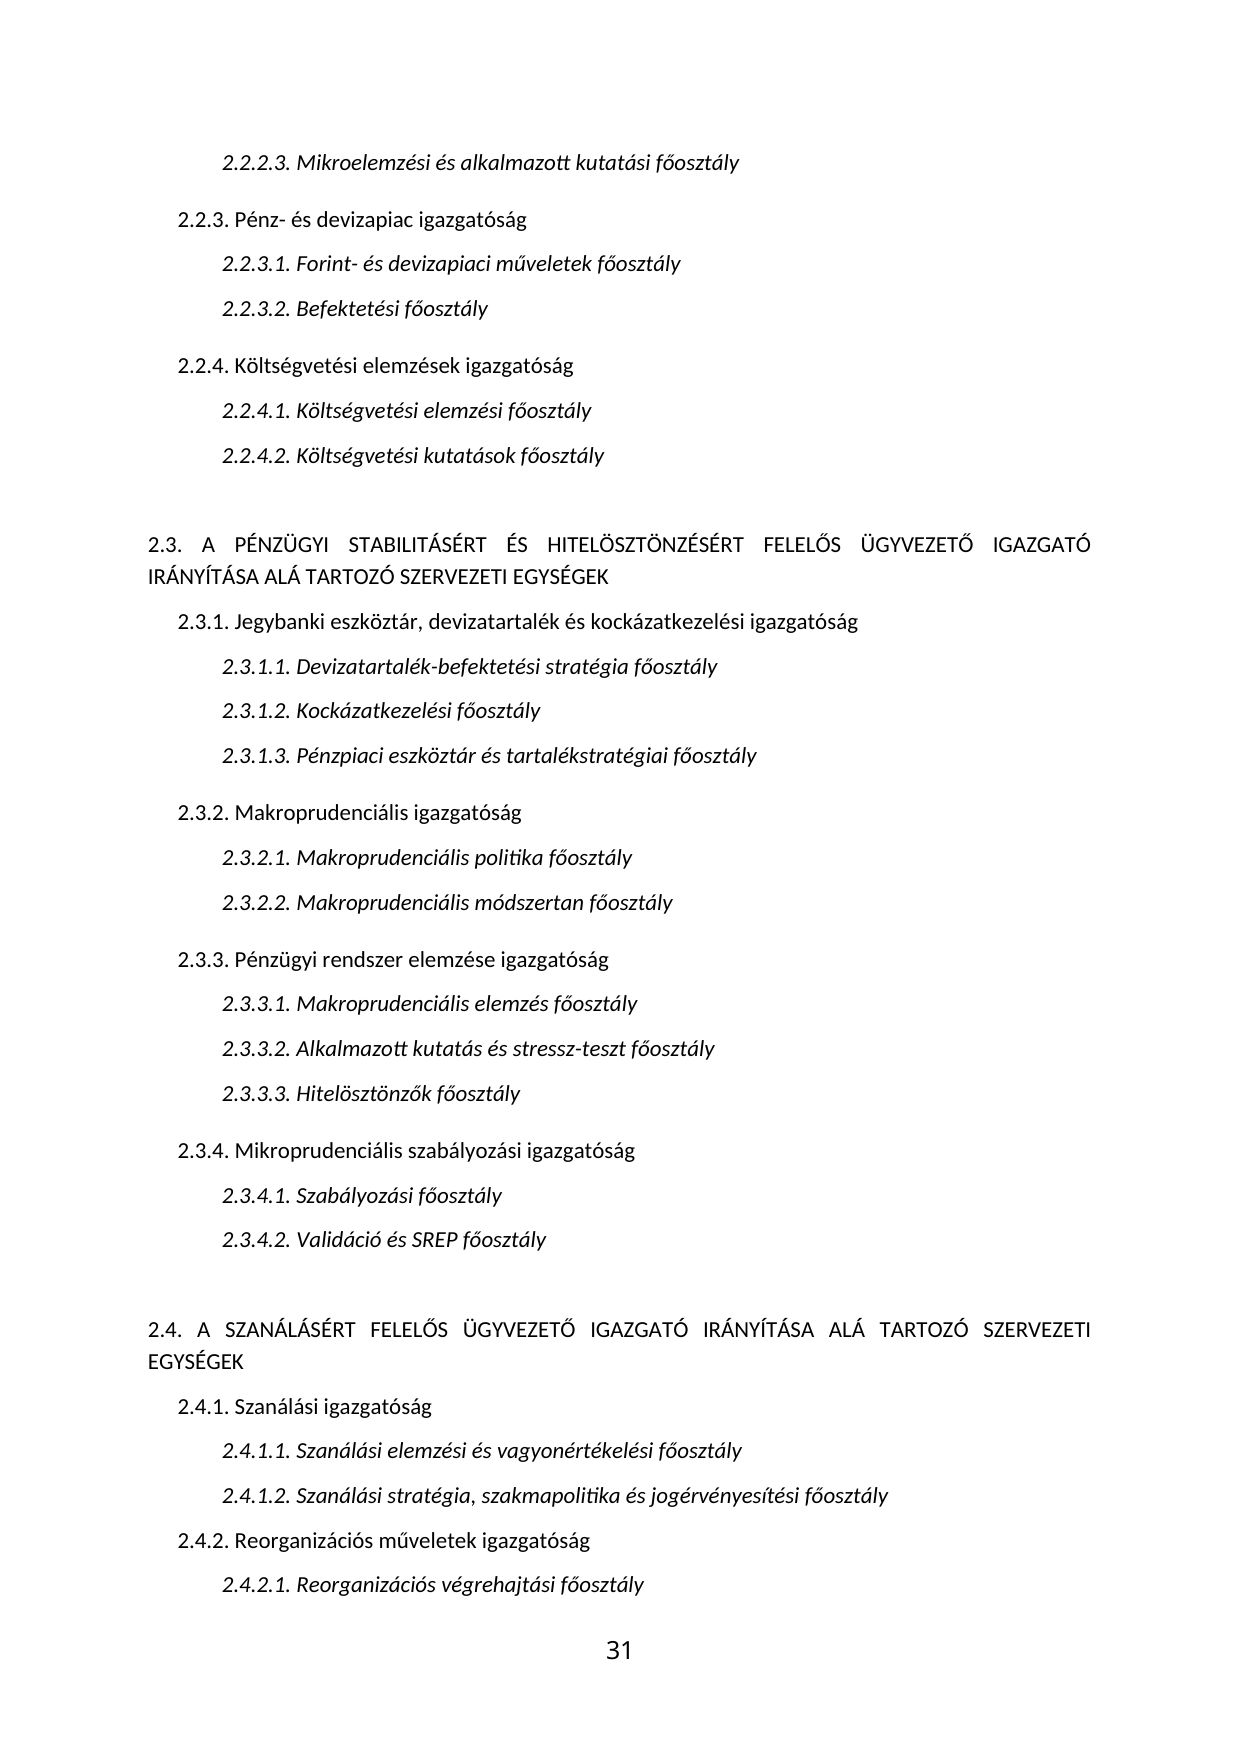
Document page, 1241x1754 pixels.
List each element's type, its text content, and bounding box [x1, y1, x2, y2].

text 2.2.4.2. Költségvetési kutatások főosztály [222, 441, 1092, 469]
text 2.3.3.3. Hitelösztönzők főosztály [222, 1079, 1092, 1107]
text 2.3.1.2. Kockázatkezelési főosztály [222, 696, 1092, 724]
text 2.3.4. Mikroprudenciális szabályozási igazgatóság [177, 1136, 1092, 1164]
text 2.3.1. Jegybanki eszköztár, devizatartalék és kockázatkezelési igazgatóság [177, 607, 1092, 635]
text 2.4. A SZANÁLÁSÉRT FELELŐS ÜGYVEZETŐ IGAZGATÓ IRÁNYÍTÁSA ALÁ TARTOZÓ SZERVEZETI EGYSÉGEK [148, 1283, 1092, 1375]
text 2.4.1. Szanálási igazgatóság [177, 1392, 1092, 1420]
text 2.2.2.3. Mikroelemzési és alkalmazott kutatási főosztály [222, 148, 1092, 176]
text 2.4.1.2. Szanálási stratégia, szakmapolitika és jogérvényesítési főosztály [222, 1481, 1092, 1509]
text 2.3.4.2. Validáció és SREP főosztály [222, 1226, 1092, 1253]
text 2.4.1.1. Szanálási elemzési és vagyonértékelési főosztály [222, 1436, 1092, 1464]
text 2.3.1.3. Pénzpiaci eszköztár és tartalékstratégiai főosztály [222, 741, 1092, 769]
text 2.3.2. Makroprudenciális igazgatóság [177, 798, 1092, 826]
text 2.3.4.1. Szabályozási főosztály [222, 1181, 1092, 1209]
text 2.2.3.1. Forint- és devizapiaci műveletek főosztály [222, 249, 1092, 278]
text 2.3.3.1. Makroprudenciális elemzés főosztály [222, 989, 1092, 1018]
text 2.4.2. Reorganizációs műveletek igazgatóság [177, 1526, 1092, 1554]
text 2.3.2.1. Makroprudenciális politika főosztály [222, 843, 1092, 871]
text 2.3.3. Pénzügyi rendszer elemzése igazgatóság [177, 945, 1092, 973]
text 2.3.2.2. Makroprudenciális módszertan főosztály [222, 888, 1092, 916]
text 2.3. A PÉNZÜGYI STABILITÁSÉRT ÉS HITELÖSZTÖNZÉSÉRT FELELŐS ÜGYVEZETŐ IGAZGATÓ IRÁNYÍTÁSA ALÁ TARTOZÓ SZERVEZETI EGYSÉGEK [148, 498, 1092, 590]
text 2.2.4.1. Költségvetési elemzési főosztály [222, 396, 1092, 424]
text 2.3.3.2. Alkalmazott kutatás és stressz-teszt főosztály [222, 1034, 1092, 1062]
text 2.3.1.1. Devizatartalék-befektetési stratégia főosztály [222, 652, 1092, 680]
text 2.2.3.2. Befektetési főosztály [222, 294, 1092, 322]
text 2.4.2.1. Reorganizációs végrehajtási főosztály [222, 1571, 1092, 1598]
text 2.2.4. Költségvetési elemzések igazgatóság [177, 351, 1092, 379]
text 2.2.3. Pénz- és devizapiac igazgatóság [177, 205, 1092, 233]
